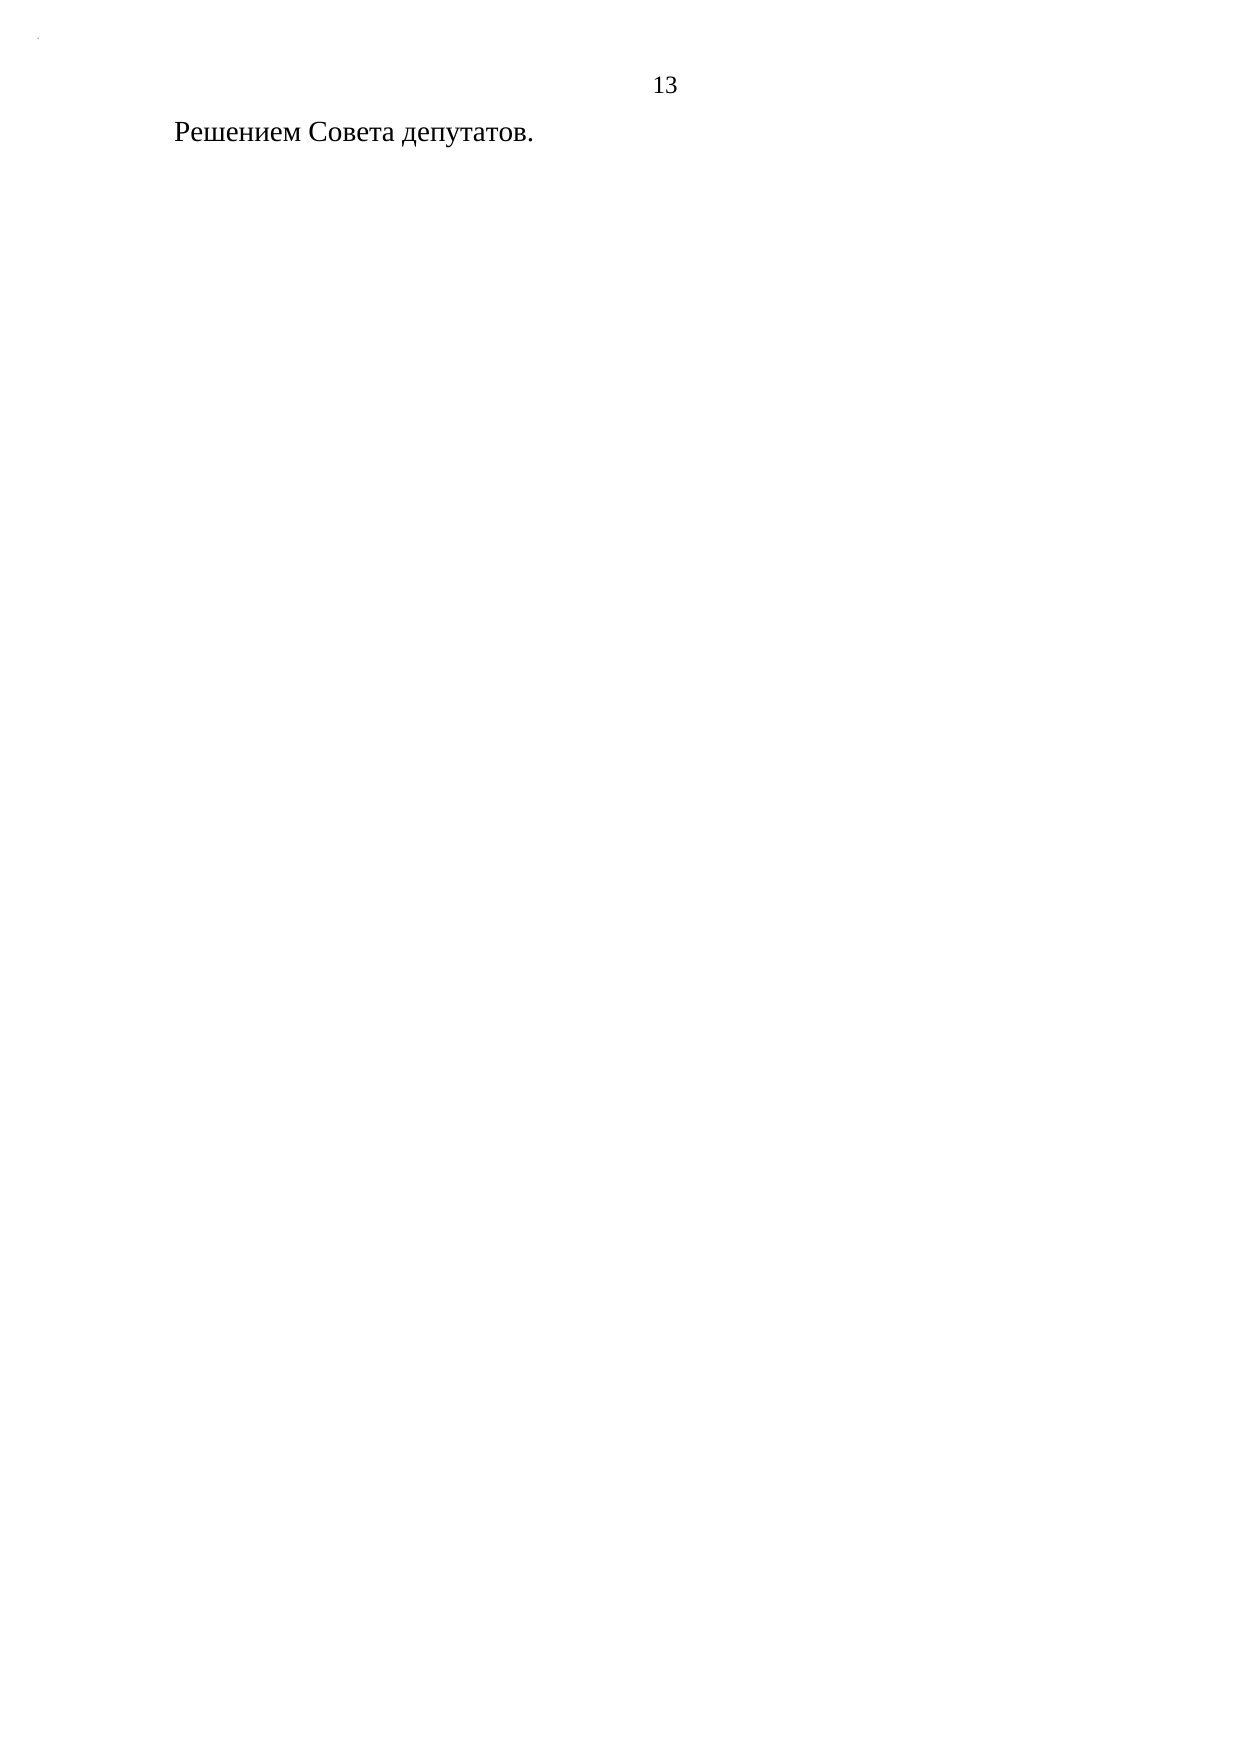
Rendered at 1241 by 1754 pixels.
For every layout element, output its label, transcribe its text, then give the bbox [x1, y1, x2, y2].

text 13 [652, 74, 678, 99]
text Решением Совета депутатов. [174, 114, 1153, 148]
